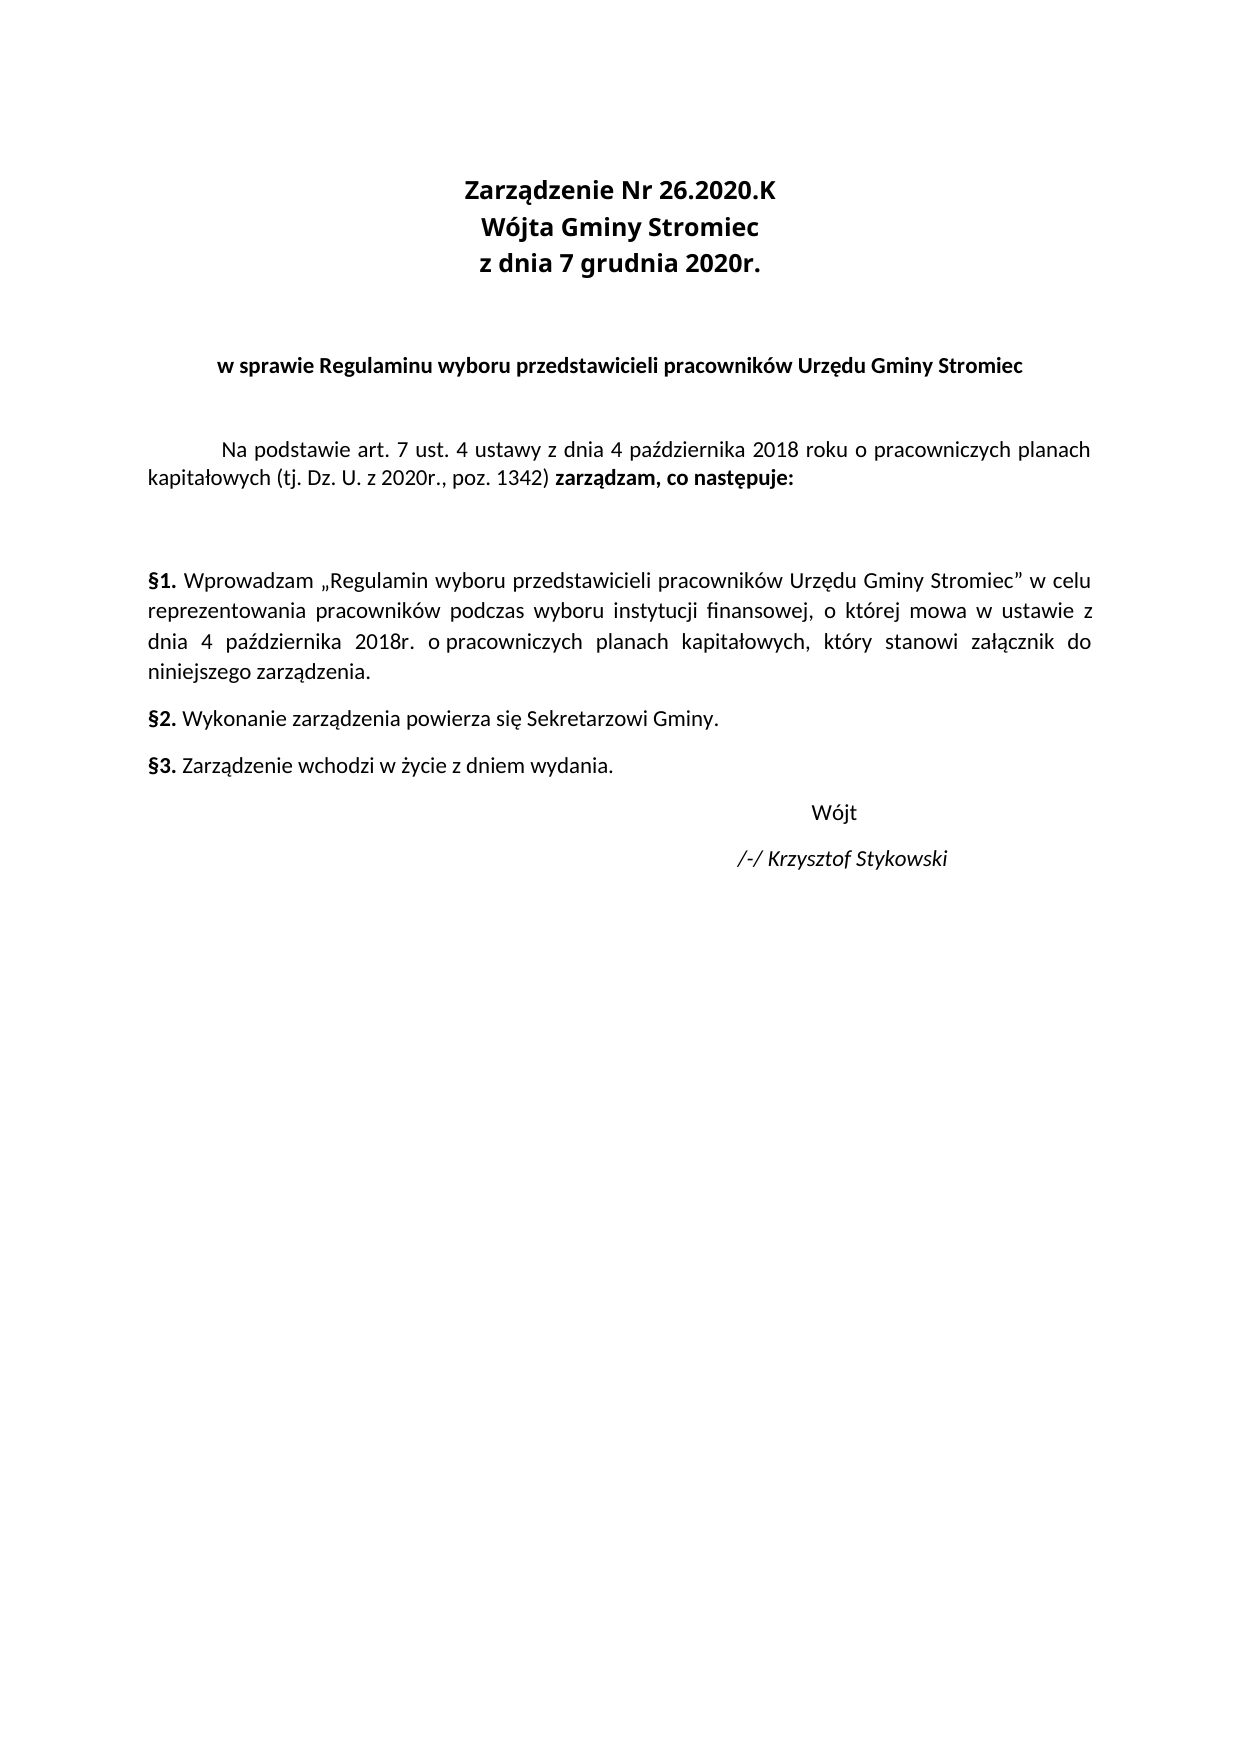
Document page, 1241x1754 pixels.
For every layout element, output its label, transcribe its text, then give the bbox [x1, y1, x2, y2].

text Wójt [148, 798, 1093, 826]
text §3. Zarządzenie wchodzi w życie z dniem wydania. [148, 751, 1093, 779]
text Na podstawie art. 7 ust. 4 ustawy z dnia 4 października 2018 roku o pracowniczych planach kapitałowych (tj. Dz. U. z 2020r., poz. 1342) zarządzam, co następuje: [148, 436, 1093, 492]
subtitle Zarządzenie Nr 26.2020.K Wójta Gminy Stromiec z dnia 7 grudnia 2020r. [148, 173, 1093, 280]
text /-/ Krzysztof Stykowski [148, 844, 1093, 873]
text §1. Wprowadzam „Regulamin wyboru przedstawicieli pracowników Urzędu Gminy Stromiec” w celu reprezentowania pracowników podczas wyboru instytucji finansowej, o której mowa w ustawie z dnia 4 października 2018r. o pracowniczych planach kapitałowych, który stanowi załącznik do niniejszego zarządzenia. [148, 566, 1093, 685]
text w sprawie Regulaminu wyboru przedstawicieli pracowników Urzędu Gminy Stromiec [148, 351, 1093, 379]
text §2. Wykonanie zarządzenia powierza się Sekretarzowi Gminy. [148, 704, 1093, 732]
